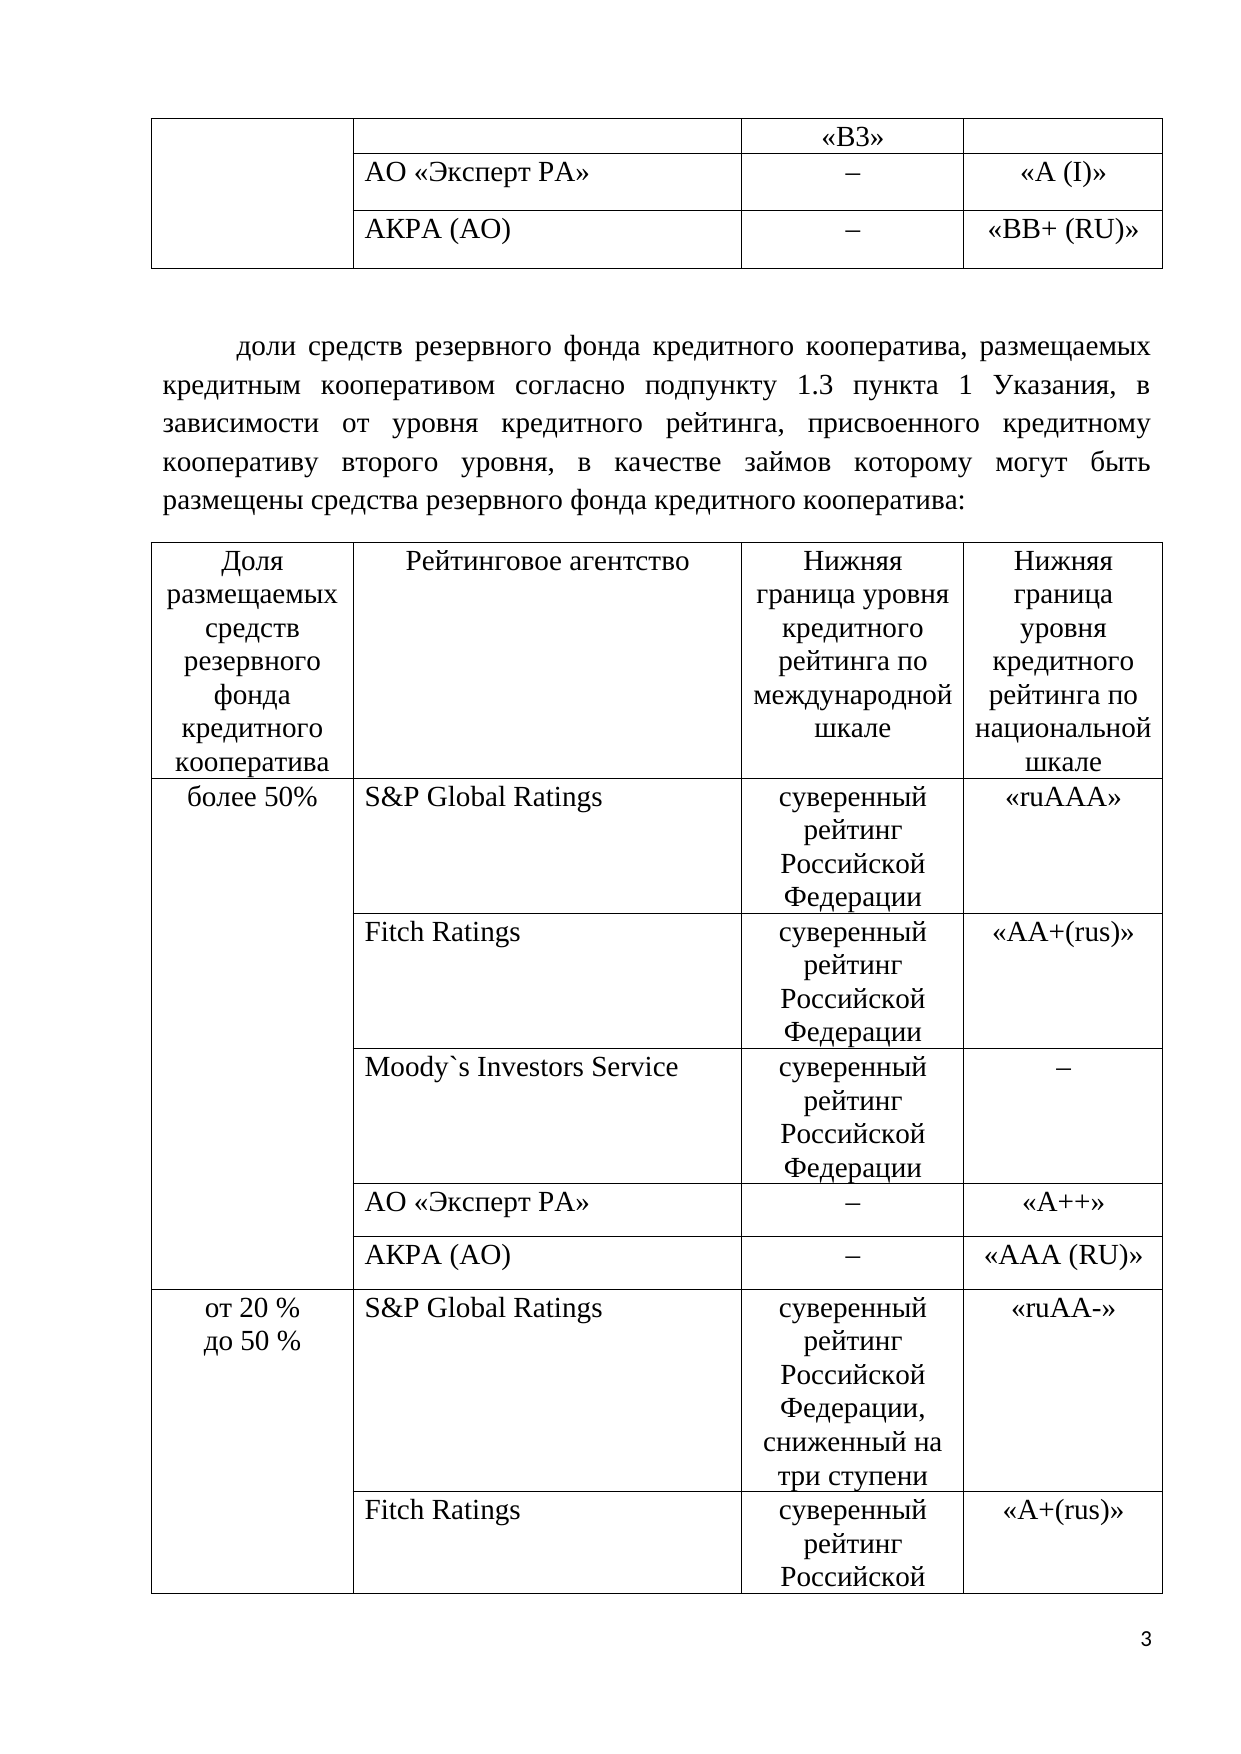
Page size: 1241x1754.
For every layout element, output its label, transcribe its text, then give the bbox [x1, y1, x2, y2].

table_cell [742, 119, 963, 153]
table_cell «A (I)» [964, 154, 1162, 210]
table_cell – [742, 211, 963, 268]
table_cell – [964, 1049, 1162, 1183]
table_cell от 20 % до 50 % [152, 1290, 353, 1593]
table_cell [742, 1492, 963, 1593]
table_cell «AAA (RU)» [964, 1237, 1162, 1289]
table_cell «ruAA-» [964, 1290, 1162, 1491]
table_cell Fitch Ratings [354, 914, 741, 1048]
table_cell «A+(rus)» [964, 1492, 1162, 1593]
table_cell «AA+(rus)» [964, 914, 1162, 1048]
table_cell Fitch Ratings [354, 1492, 741, 1593]
table_cell суверенный рейтинг Российской Федерации [742, 914, 963, 1048]
table_header Нижняя граница уровня кредитного рейтинга по национальной шкале [964, 543, 1162, 778]
table_cell – [742, 154, 963, 210]
table_cell АО «Эксперт РА» [354, 1184, 741, 1236]
table_cell суверенный рейтинг Российской Федерации [742, 1049, 963, 1183]
table_cell S&P Global Ratings [354, 779, 741, 913]
table_cell – [742, 1237, 963, 1289]
table_cell суверенный рейтинг Российской Федерации [742, 779, 963, 913]
table_cell «BB+ (RU)» [964, 211, 1162, 268]
text доли средств резервного фонда кредитного кооператива, размещаемых кредитным кооперативом согласно подпункту 1.3 пункта 1 Указания, в зависимости от уровня кредитного рейтинга, присвоенного кредитному кооперативу второго уровня, в качестве займов которому могут быть размещены средства резервного фонда кредитного кооператива: [162, 328, 1152, 516]
table_cell S&P Global Ratings [354, 1290, 741, 1491]
table_cell более 50% [152, 779, 353, 1289]
table_cell АО «Эксперт РА» [354, 154, 741, 210]
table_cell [742, 1290, 963, 1491]
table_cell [354, 119, 741, 153]
table_cell АКРА (АО) [354, 211, 741, 268]
table_cell – [742, 1184, 963, 1236]
table_cell «А++» [964, 1184, 1162, 1236]
table_header Нижняя граница уровня кредитного рейтинга по международной шкале [742, 543, 963, 778]
table_header Рейтинговое агентство [354, 543, 741, 778]
table_header Доля размещаемых средств резервного фонда кредитного кооператива [152, 543, 353, 778]
table_cell Moody`s Investors Service [354, 1049, 741, 1183]
table_cell – [964, 119, 1162, 153]
table_cell «ruAAA» [964, 779, 1162, 913]
table_cell АКРА (АО) [354, 1237, 741, 1289]
